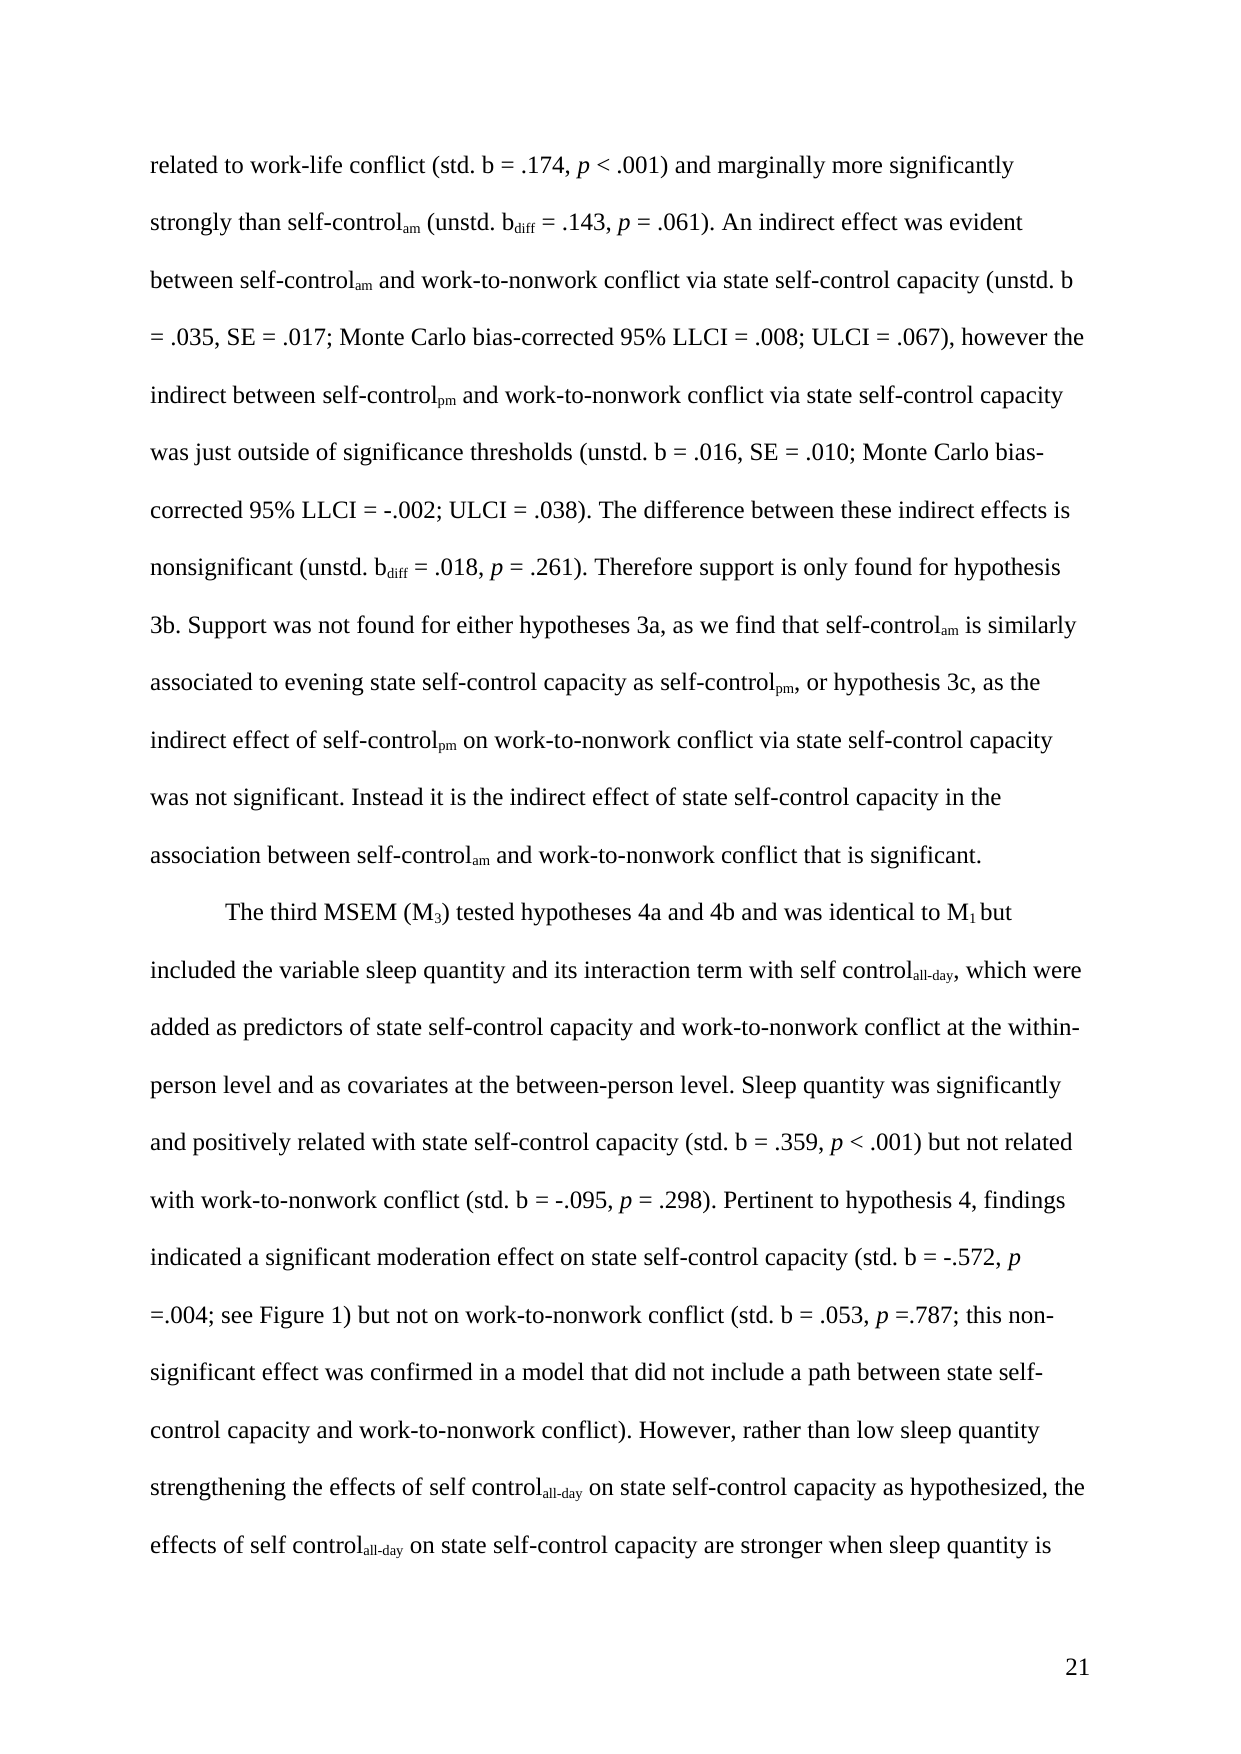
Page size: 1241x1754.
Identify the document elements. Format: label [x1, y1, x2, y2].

text [150, 150, 1090, 869]
text [150, 897, 1090, 1559]
